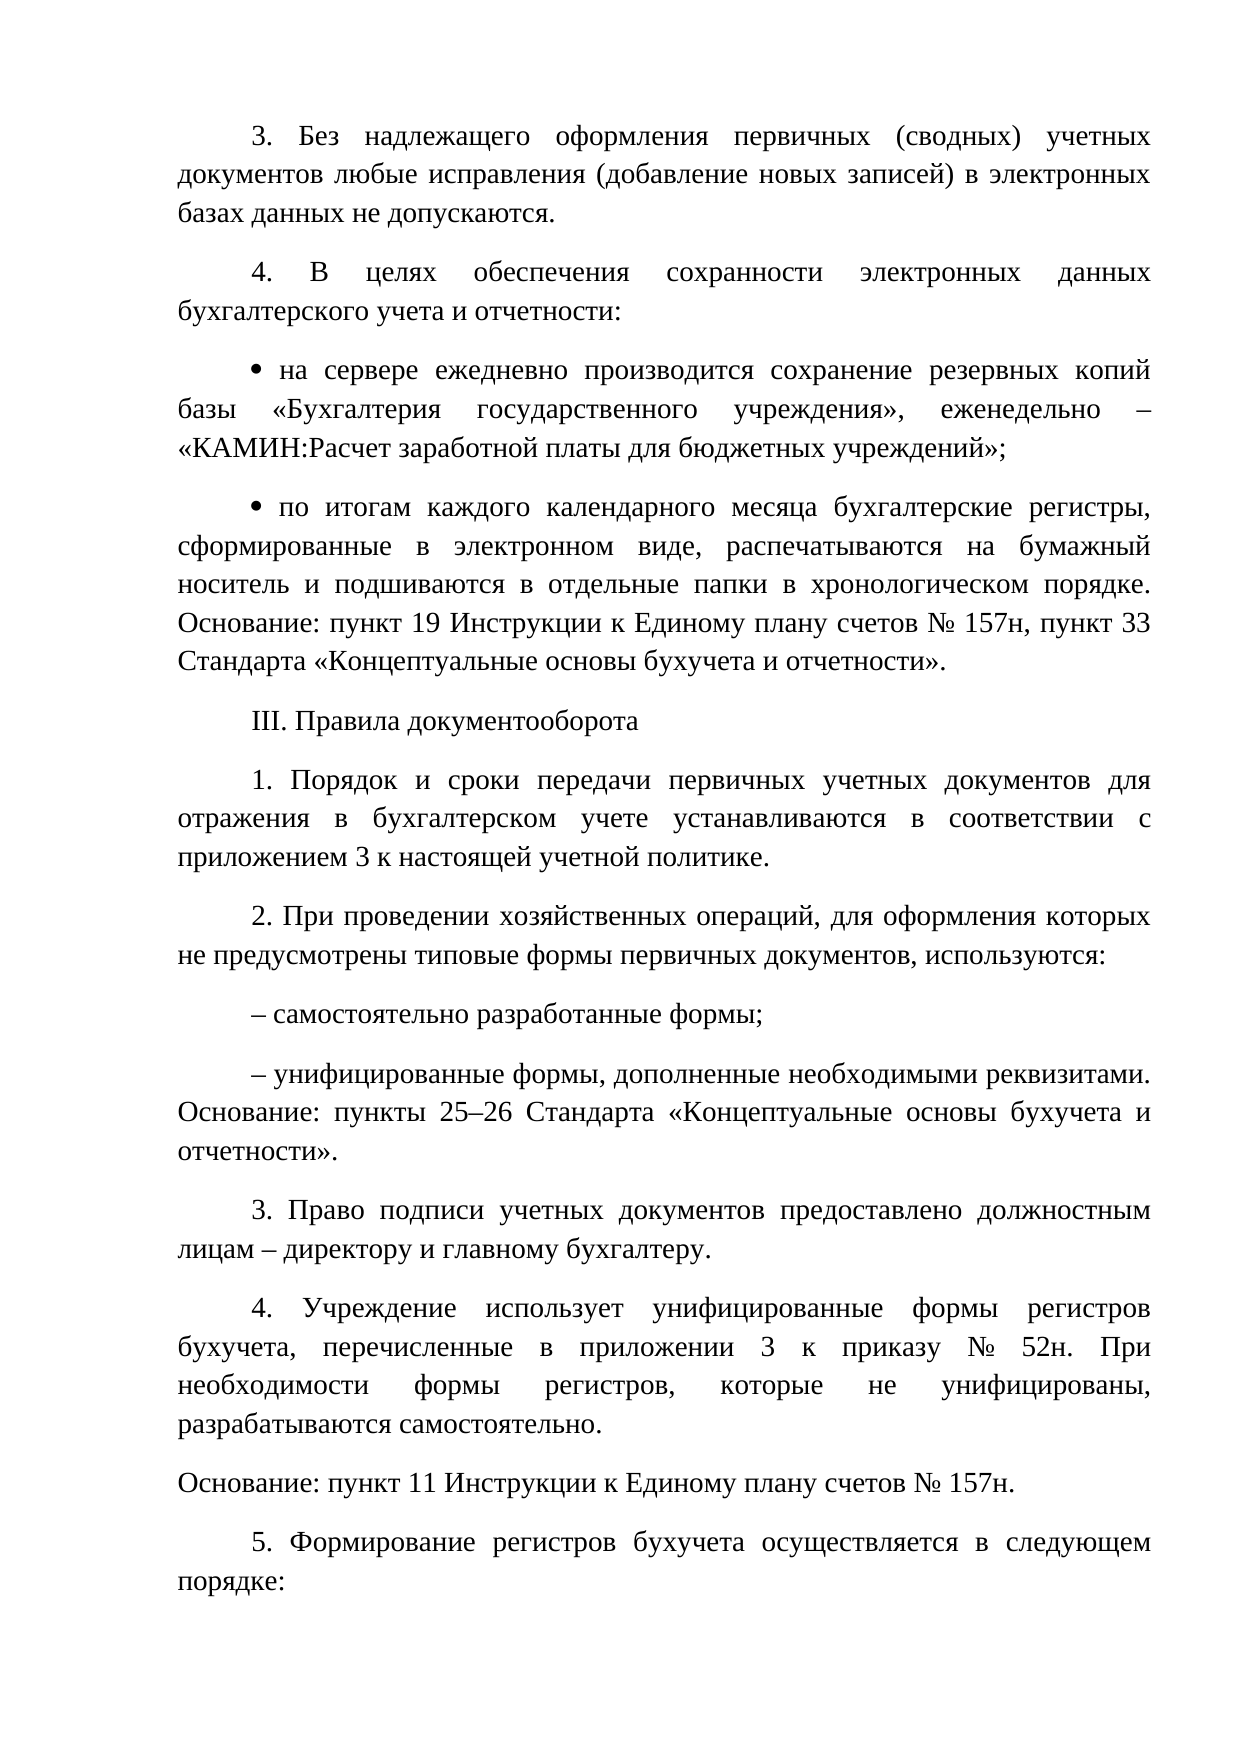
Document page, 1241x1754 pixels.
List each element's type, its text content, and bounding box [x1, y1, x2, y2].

text 4. В целях обеспечения сохранности электронных данных бухгалтерского учета и отчетности: [177, 254, 1152, 327]
text 2. При проведении хозяйственных операций, для оформления которых не предусмотрены типовые формы первичных документов, используются: [177, 898, 1152, 971]
text на сервере ежедневно производится сохранение резервных копий базы «Бухгалтерия государственного учреждения», еженедельно – «КАМИН:Расчет заработной платы для бюджетных учреждений»; [177, 352, 1152, 463]
text 3. Право подписи учетных документов предоставлено должностным лицам – директору и главному бухгалтеру. [177, 1192, 1152, 1264]
text 4. Учреждение использует унифицированные формы регистров бухучета, перечисленные в приложении 3 к приказу № 52н. При необходимости формы регистров, которые не унифицированы, разрабатываются самостоятельно. [177, 1290, 1152, 1439]
text по итогам каждого календарного месяца бухгалтерские регистры, сформированные в электронном виде, распечатываются на бумажный носитель и подшиваются в отдельные папки в хронологическом порядке. Основание: пункт 19 Инструкции к Единому плану счетов № 157н, пункт 33 Стандарта «Концептуальные основы бухучета и отчетности». [177, 489, 1152, 677]
text – унифицированные формы, дополненные необходимыми реквизитами. Основание: пункты 25–26 Стандарта «Концептуальные основы бухучета и отчетности». [177, 1056, 1152, 1166]
text – самостоятельно разработанные формы; [177, 996, 1152, 1030]
text 3. Без надлежащего оформления первичных (сводных) учетных документов любые исправления (добавление новых записей) в электронных базах данных не допускаются. [177, 118, 1152, 229]
text Основание: пункт 11 Инструкции к Единому плану счетов № 157н. [177, 1465, 1152, 1499]
text 1. Порядок и сроки передачи первичных учетных документов для отражения в бухгалтерском учете устанавливаются в соответствии с приложением 3 к настоящей учетной политике. [177, 762, 1152, 873]
text 5. Формирование регистров бухучета осуществляется в следующем порядке: [177, 1524, 1152, 1597]
text III. Правила документооборота [177, 703, 1152, 736]
